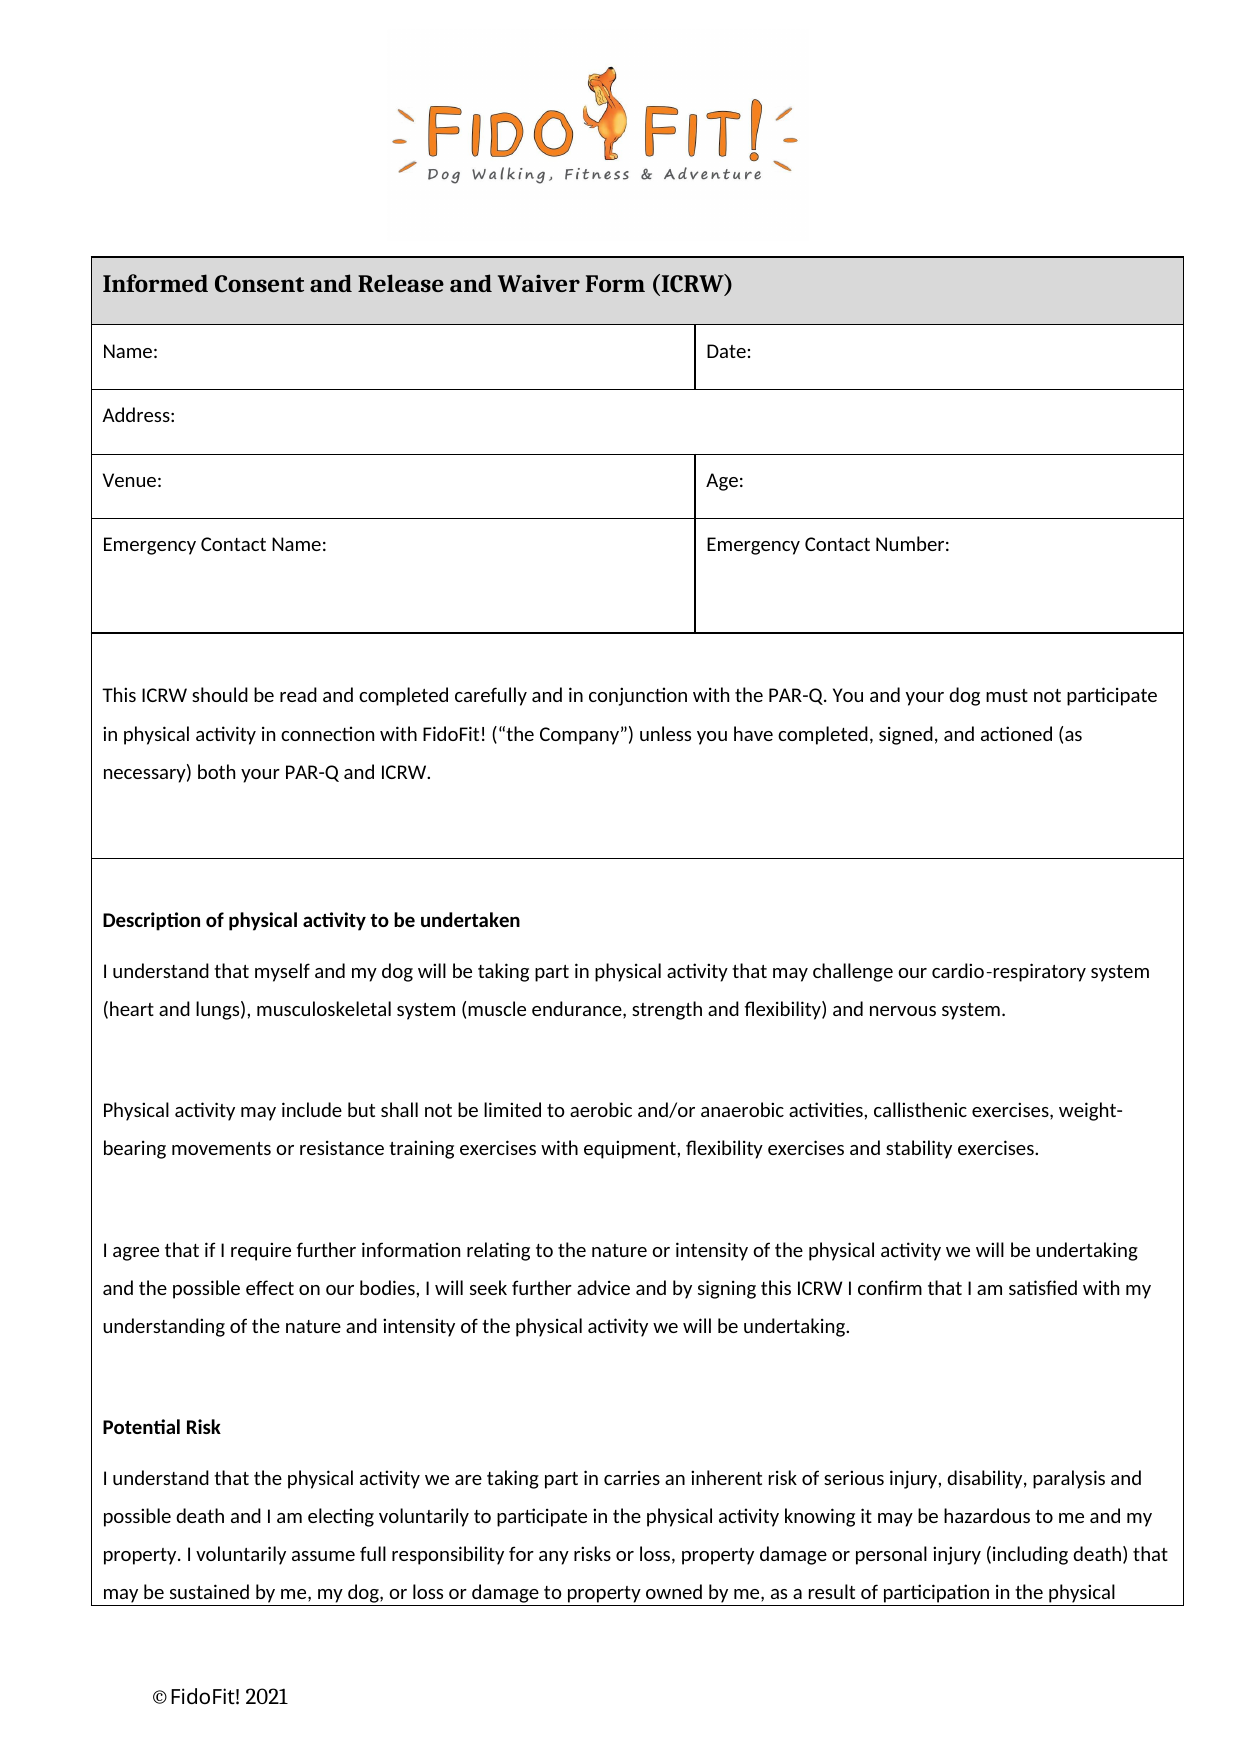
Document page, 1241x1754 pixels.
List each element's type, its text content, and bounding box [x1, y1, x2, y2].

table_cell Venue: [92, 455, 694, 518]
table_cell Date: [696, 325, 1183, 389]
table_cell Emergency Contact Number: [696, 519, 1183, 632]
table_cell Emergency Contact Name: [92, 519, 694, 632]
table_cell Name: [92, 325, 694, 389]
table_header Informed Consent and Release and Waiver Form (ICRW) [92, 258, 1183, 324]
table_cell Address: [92, 390, 1183, 453]
table_cell Age: [696, 455, 1183, 518]
picture [387, 29, 810, 241]
table_header This ICRW should be read and completed carefully and in conjunction with the PAR-Q. You and your dog must not participate in physical activity in connection with FidoFit! (“the Company”) unless you have completed, signed, and actioned (as necessary) both your PAR-Q and ICRW. [92, 634, 1183, 858]
